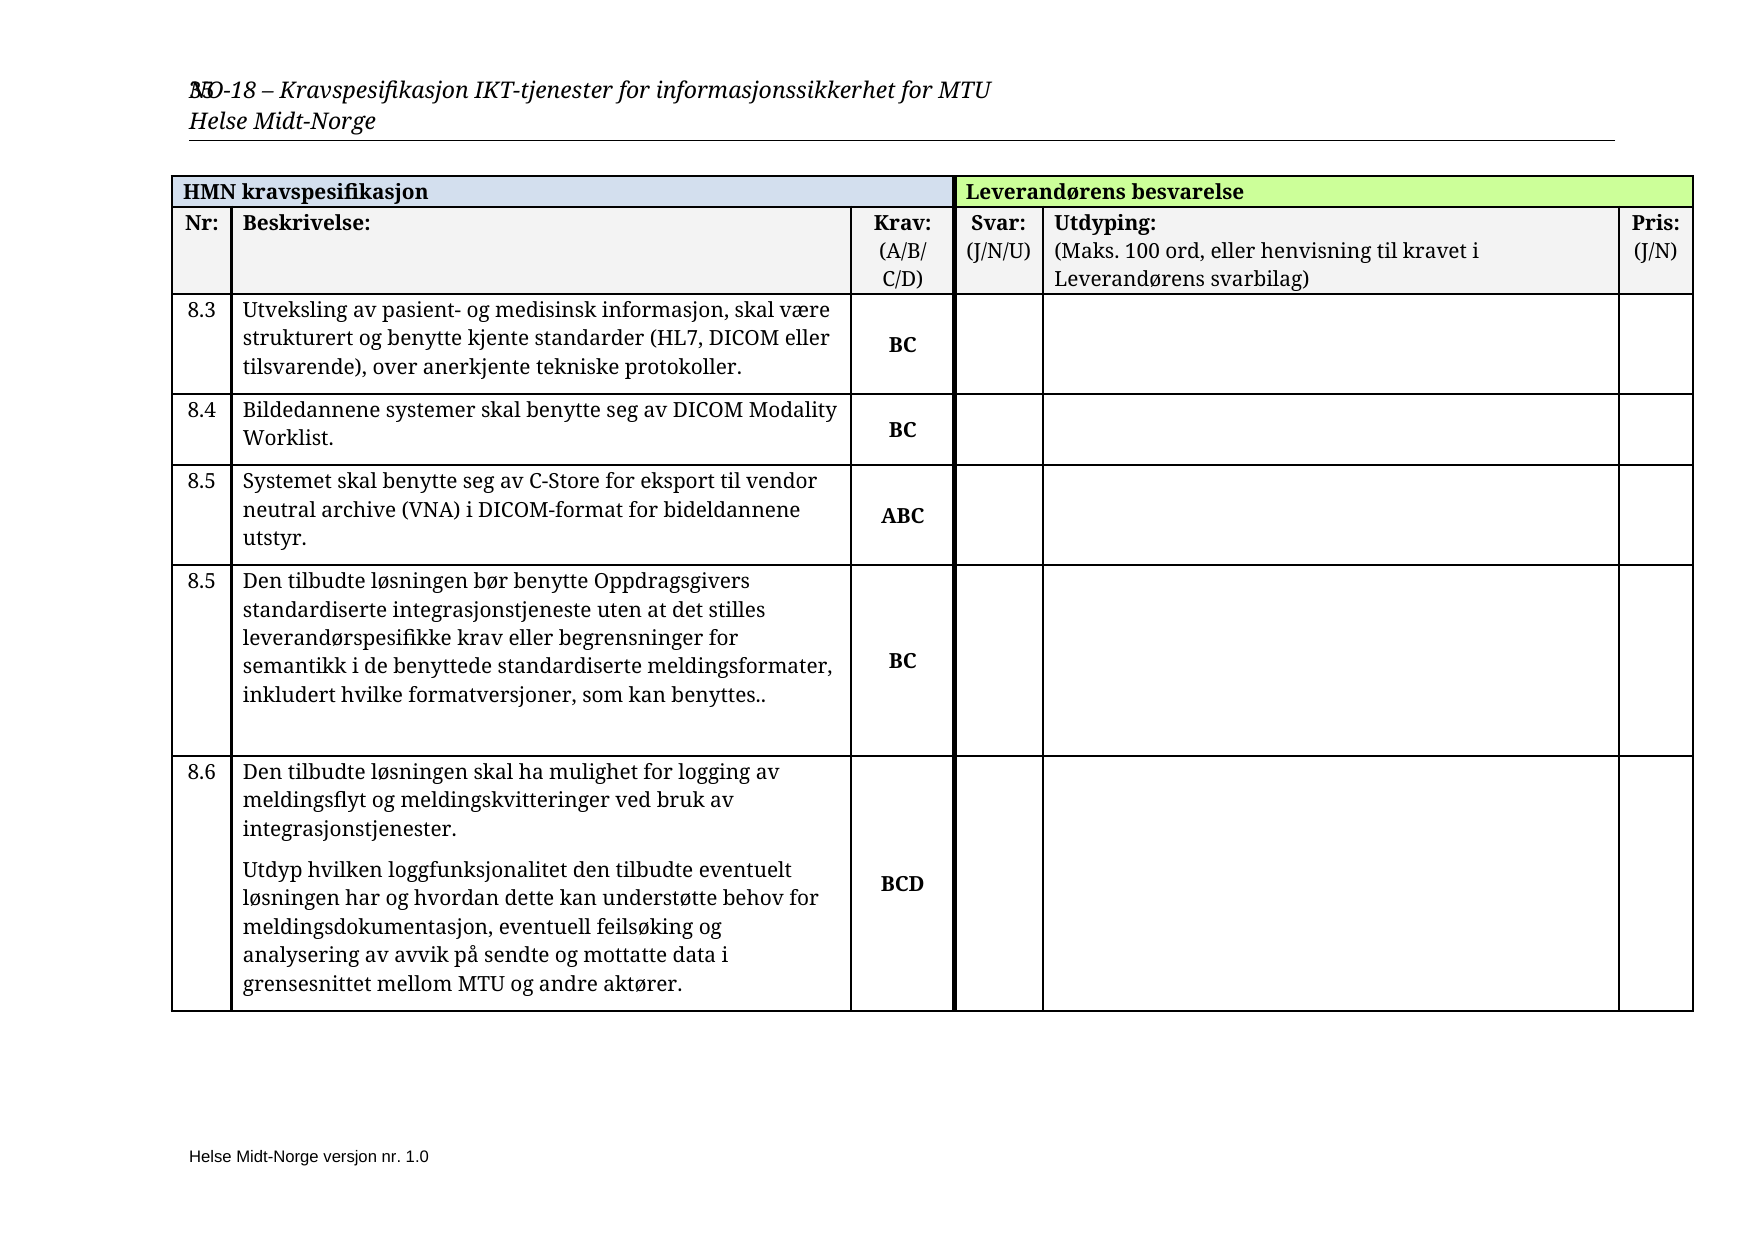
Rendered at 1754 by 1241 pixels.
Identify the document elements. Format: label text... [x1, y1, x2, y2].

table_cell Svar: (J/N/U) [957, 208, 1042, 293]
table_cell 8.5 [173, 566, 230, 755]
table_cell [957, 395, 1042, 464]
table_cell BC [852, 295, 952, 393]
table_cell [1044, 566, 1618, 755]
table_cell [1044, 395, 1618, 464]
table_cell BC [852, 566, 952, 755]
table_cell 8.3 [173, 295, 230, 393]
table_cell [1620, 295, 1692, 393]
table_cell Pris: (J/N) [1620, 208, 1692, 293]
table_cell [1044, 295, 1618, 393]
table_cell ABC [852, 466, 952, 564]
table_cell Den tilbudte løsningen skal ha mulighet for logging av meldingsflyt og meldingskvitteringer ved bruk av integrasjonstjenester. Utdyp hvilken loggfunksjonalitet den tilbudte eventuelt løsningen har og hvordan dette kan understøtte behov for meldingsdokumentasjon, eventuell feilsøking og analysering av avvik på sendte og mottatte data i grensesnittet mellom MTU og andre aktører. [233, 757, 850, 1010]
table_cell [1620, 566, 1692, 755]
table_header Leverandørens besvarelse [957, 177, 1692, 206]
table_cell 8.6 [173, 757, 230, 1010]
table_cell 8.4 [173, 395, 230, 464]
table_cell [1620, 757, 1692, 1010]
table_cell Utdyping: (Maks. 100 ord, eller henvisning til kravet i Leverandørens svarbilag) [1044, 208, 1618, 293]
table_cell Bildedannene systemer skal benytte seg av DICOM Modality Worklist. [233, 395, 850, 464]
table_cell Utveksling av pasient- og medisinsk informasjon, skal være strukturert og benytte kjente standarder (HL7, DICOM eller tilsvarende), over anerkjente tekniske protokoller. [233, 295, 850, 393]
table_cell 8.5 [173, 466, 230, 564]
table_cell [957, 566, 1042, 755]
table_cell [957, 757, 1042, 1010]
table_cell Systemet skal benytte seg av C-Store for eksport til vendor neutral archive (VNA) i DICOM-format for bideldannene utstyr. [233, 466, 850, 564]
table_cell [957, 466, 1042, 564]
table_cell Den tilbudte løsningen bør benytte Oppdragsgivers standardiserte integrasjonstjeneste uten at det stilles leverandørspesifikke krav eller begrensninger for semantikk i de benyttede standardiserte meldingsformater, inkludert hvilke formatversjoner, som kan benyttes.. [233, 566, 850, 755]
table_cell [1620, 395, 1692, 464]
table_header HMN kravspesifikasjon [173, 177, 952, 206]
table_cell [957, 295, 1042, 393]
table_cell Beskrivelse: [233, 208, 850, 293]
table_cell Nr: [173, 208, 230, 293]
table_cell Krav: (A/B/C/D) [852, 208, 952, 293]
table_cell [1044, 757, 1618, 1010]
table_cell [1620, 466, 1692, 564]
table_cell BCD [852, 757, 952, 1010]
table_cell [1044, 466, 1618, 564]
table_cell BC [852, 395, 952, 464]
